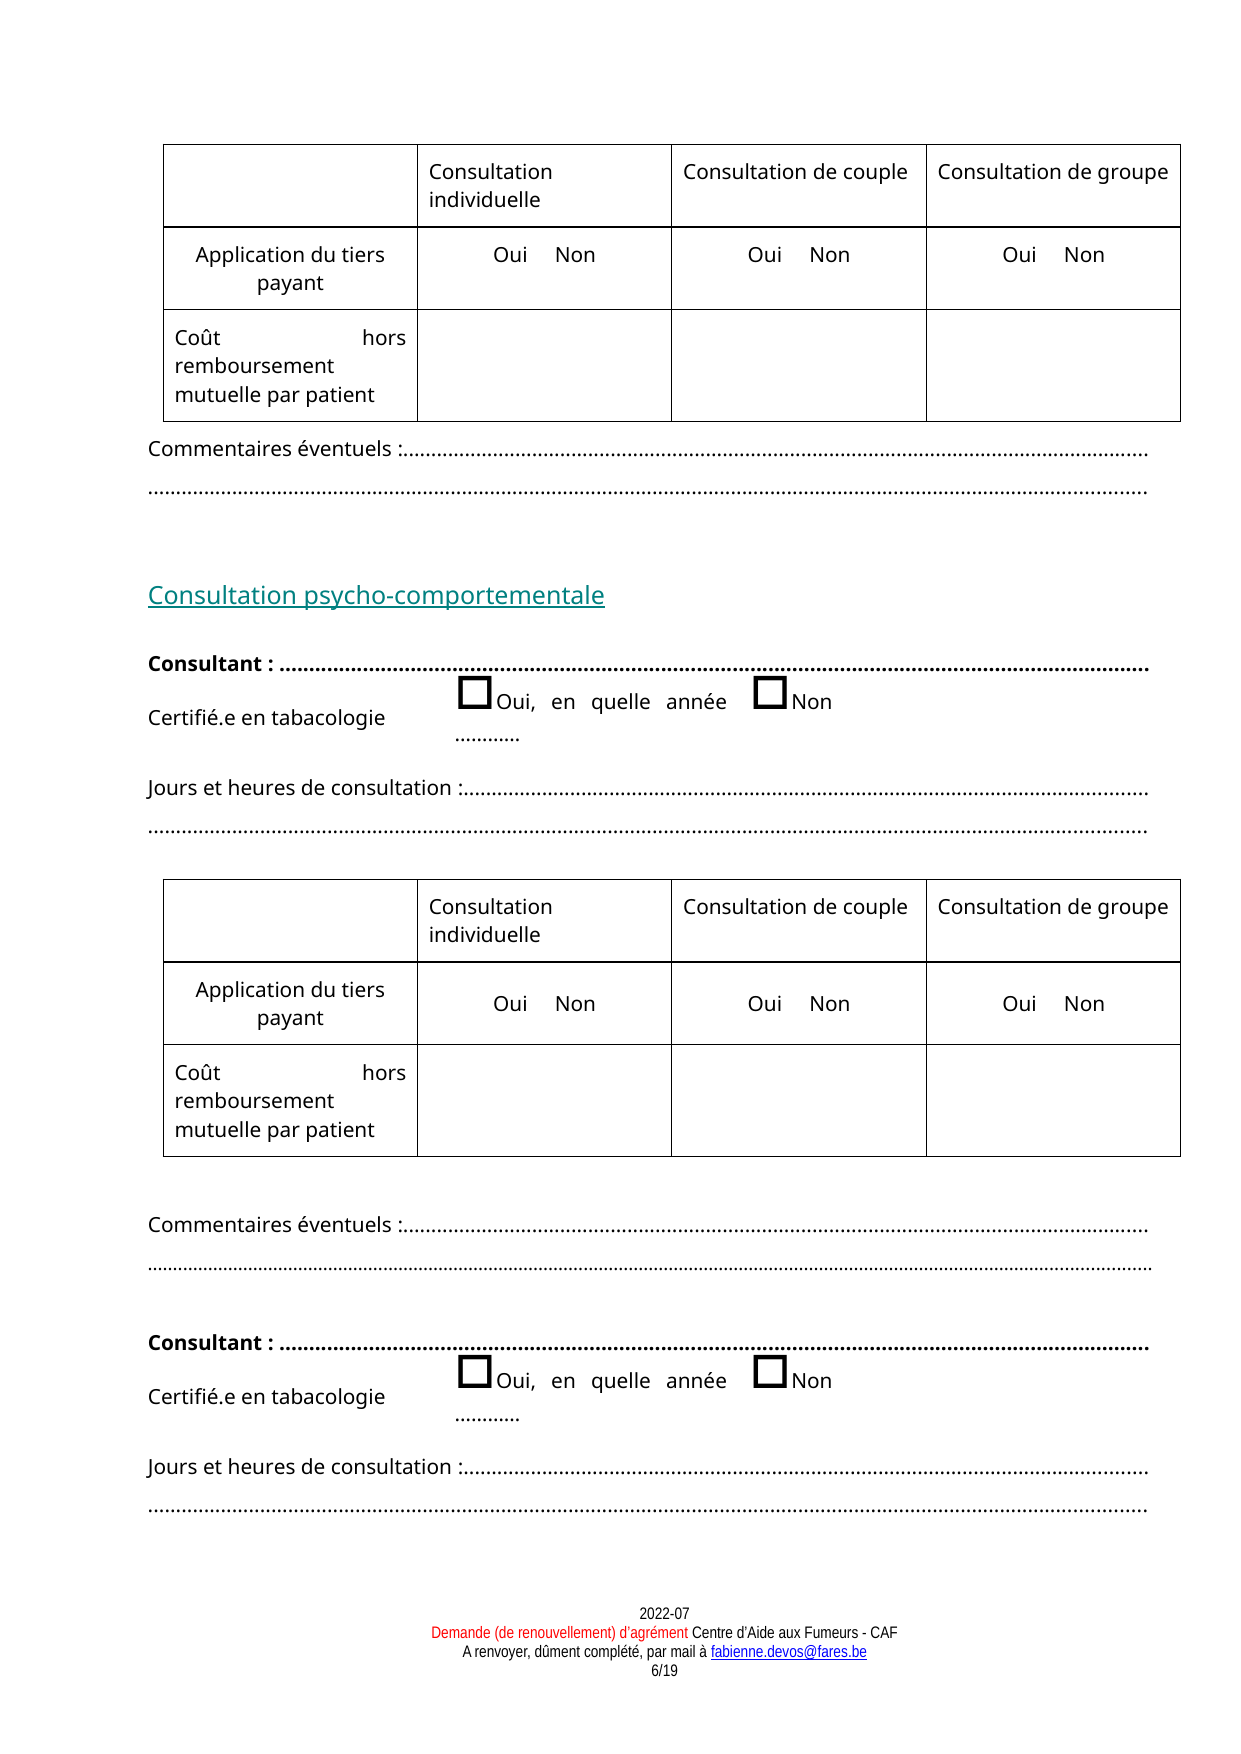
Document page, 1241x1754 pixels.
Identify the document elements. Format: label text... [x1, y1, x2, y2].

table_header Oui, en quelle année ………… [443, 1357, 738, 1439]
table_header Consultation de couple [672, 145, 926, 226]
table_cell Application du tiers payant [164, 228, 417, 309]
text Commentaires éventuels : [148, 1210, 1181, 1239]
table_cell Application du tiers payant [164, 963, 417, 1044]
table_cell [672, 310, 926, 421]
table_cell [418, 1045, 671, 1156]
text Consultation psycho-comportementale [148, 578, 1181, 612]
text Jours et heures de consultation : [148, 773, 1181, 801]
table_header Consultation individuelle [418, 880, 671, 961]
text Commentaires éventuels : [148, 434, 1181, 463]
table_cell Coût hors remboursement mutuelle par patient [164, 1045, 417, 1156]
table_header Consultation de couple [672, 880, 926, 961]
table_header Oui, en quelle année ………… [443, 678, 738, 760]
table_header Consultation de groupe [927, 145, 1180, 226]
table_header [164, 880, 417, 961]
text Consultant : [148, 1328, 1181, 1357]
table_cell [927, 310, 1180, 421]
table_cell Oui Non [927, 963, 1180, 1044]
table_header Non [738, 678, 1034, 760]
table_cell [418, 310, 671, 421]
table_cell [672, 1045, 926, 1156]
table_header Non [738, 1357, 1034, 1439]
table_header Certifié.e en tabacologie [148, 1357, 443, 1439]
text Jours et heures de consultation : [148, 1452, 1181, 1481]
text Consultant : [148, 649, 1181, 678]
table_header Consultation individuelle [418, 145, 671, 226]
table_cell [927, 1045, 1180, 1156]
table_cell Oui Non [672, 963, 926, 1044]
table_header Consultation de groupe [927, 880, 1180, 961]
table_cell Oui Non [927, 228, 1180, 309]
table_header Certifié.e en tabacologie [148, 678, 443, 760]
table_cell Oui Non [418, 963, 671, 1044]
table_cell Coût hors remboursement mutuelle par patient [164, 310, 417, 421]
table_cell Oui Non [672, 228, 926, 309]
table_cell Oui Non [418, 228, 671, 309]
table_header [164, 145, 417, 226]
